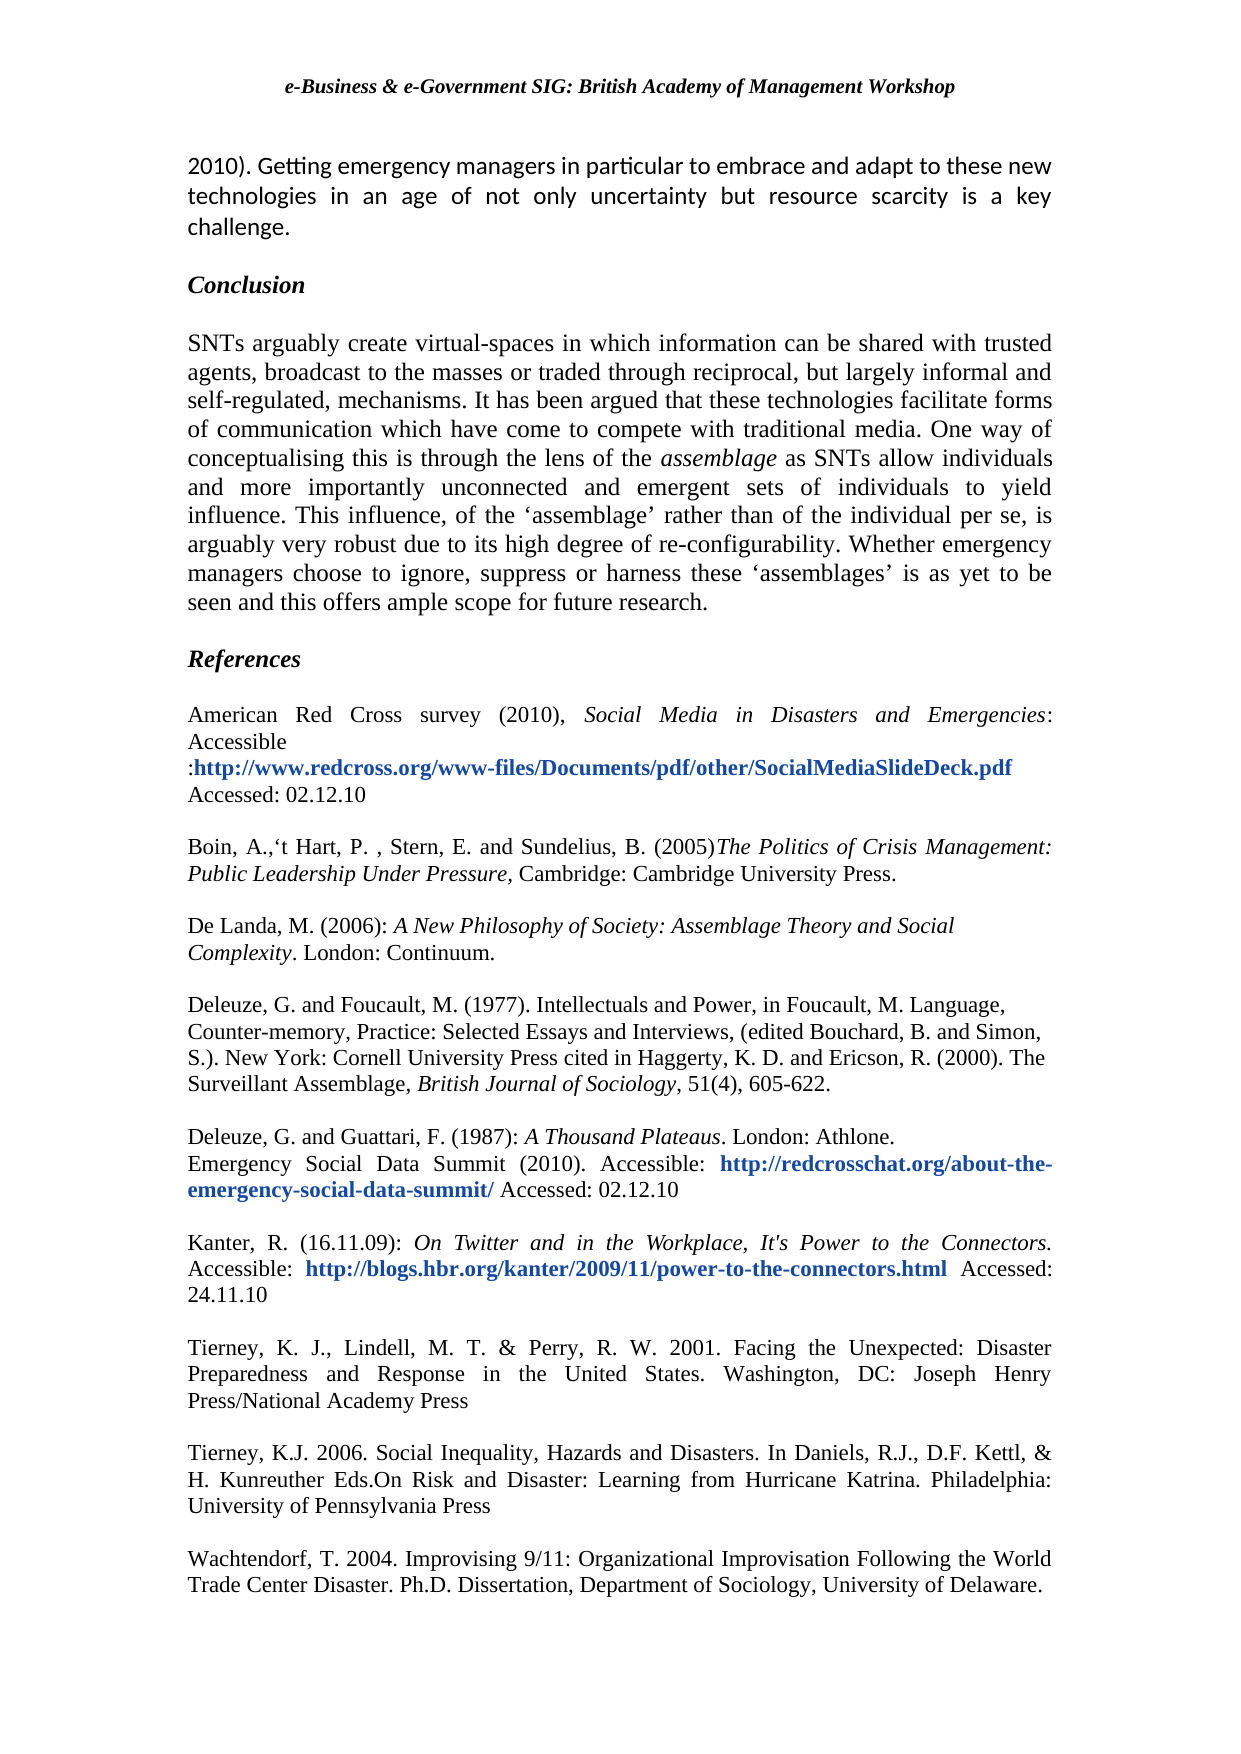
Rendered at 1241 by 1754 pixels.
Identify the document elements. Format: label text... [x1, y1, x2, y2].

text Conclusion [187, 270, 1053, 299]
text Kanter, R. (16.11.09): On Twitter and in the Workplace, It's Power to the Connectors. Accessible: http://blogs.hbr.org/kanter/2009/11/power-to-the-connectors.html Accessed: 24.11.10 [187, 1229, 1053, 1308]
text Boin, A.,‘t Hart, P. , Stern, E. and Sundelius, B. (2005)The Politics of Crisis Management: Public Leadership Under Pressure, Cambridge: Cambridge University Press. [187, 833, 1053, 886]
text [187, 150, 1053, 242]
text SNTs arguably create virtual-spaces in which information can be shared with trusted agents, broadcast to the masses or traded through reciprocal, but largely informal and self-regulated, mechanisms. It has been argued that these technologies facilitate forms of communication which have come to compete with traditional media. One way of conceptualising this is through the lens of the assemblage as SNTs allow individuals and more importantly unconnected and emergent sets of individuals to yield influence. This influence, of the ‘assemblage’ rather than of the individual per se, is arguably very robust due to its high degree of re-configurability. Whether emergency managers choose to ignore, suppress or harness these ‘assemblages’ is as yet to be seen and this offers ample scope for future research. [187, 328, 1053, 615]
text Tierney, K.J. 2006. Social Inequality, Hazards and Disasters. In Daniels, R.J., D.F. Kettl, & H. Kunreuther Eds.On Risk and Disaster: Learning from Hurricane Katrina. Philadelphia: University of Pennsylvania Press [187, 1439, 1053, 1518]
text American Red Cross survey (2010), Social Media in Disasters and Emergencies: Accessible:http://www.redcross.org/www-files/Documents/pdf/other/SocialMediaSlideDeck.pdf Accessed: 02.12.10 [187, 702, 1053, 807]
text Emergency Social Data Summit (2010). Accessible: http://redcrosschat.org/about-the-emergency-social-data-summit/ Accessed: 02.12.10 [187, 1149, 1053, 1202]
text Deleuze, G. and Guattari, F. (1987): A Thousand Plateaus. London: Athlone. [187, 1123, 1053, 1149]
text De Landa, M. (2006): A New Philosophy of Society: Assemblage Theory and Social Complexity. London: Continuum. [187, 912, 1053, 965]
text References [187, 644, 1053, 673]
text Wachtendorf, T. 2004. Improvising 9/11: Organizational Improvisation Following the World Trade Center Disaster. Ph.D. Dissertation, Department of Sociology, University of Delaware. [187, 1545, 1053, 1598]
text Deleuze, G. and Foucault, M. (1977). Intellectuals and Power, in Foucault, M. Language, Counter-memory, Practice: Selected Essays and Interviews, (edited Bouchard, B. and Simon, S.). New York: Cornell University Press cited in Haggerty, K. D. and Ericson, R. (2000). The Surveillant Assemblage, British Journal of Sociology, 51(4), 605-622. [187, 991, 1053, 1097]
text Tierney, K. J., Lindell, M. T. & Perry, R. W. 2001. Facing the Unexpected: Disaster Preparedness and Response in the United States. Washington, DC: Joseph Henry Press/National Academy Press [187, 1334, 1053, 1413]
